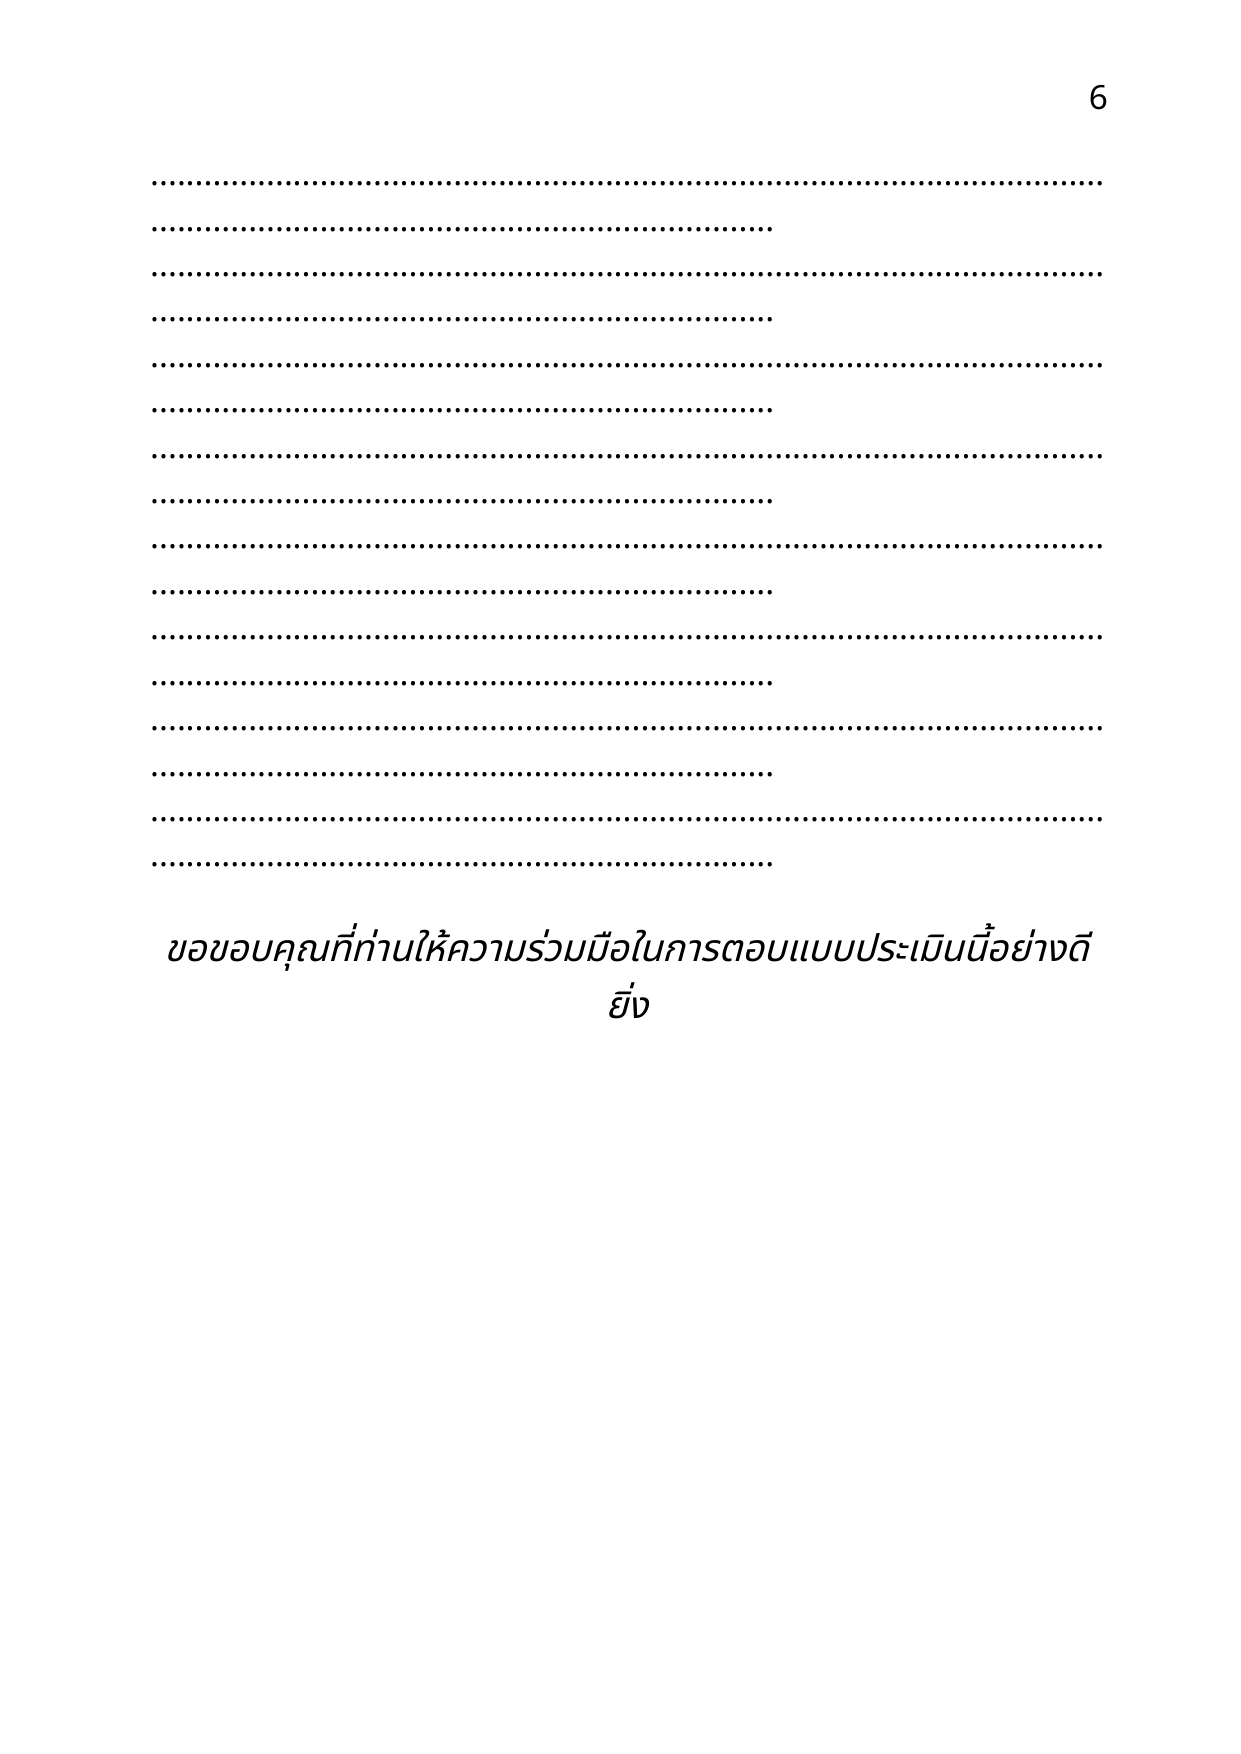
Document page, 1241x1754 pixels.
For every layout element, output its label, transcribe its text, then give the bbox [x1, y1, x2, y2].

text ................................................................................................................................................................................. [150, 150, 1107, 241]
text ................................................................................................................................................................................. [150, 513, 1107, 604]
text ขอขอบคุณที่ท่านให้ความร่วมมือในการตอบแบบประเมินนี้อย่างดียิ่ง [150, 922, 1107, 1035]
text ................................................................................................................................................................................. [150, 786, 1107, 877]
text ................................................................................................................................................................................. [150, 422, 1107, 513]
text ................................................................................................................................................................................. [150, 241, 1107, 332]
text ................................................................................................................................................................................. [150, 604, 1107, 695]
text ................................................................................................................................................................................. [150, 695, 1107, 786]
text ................................................................................................................................................................................. [150, 332, 1107, 422]
